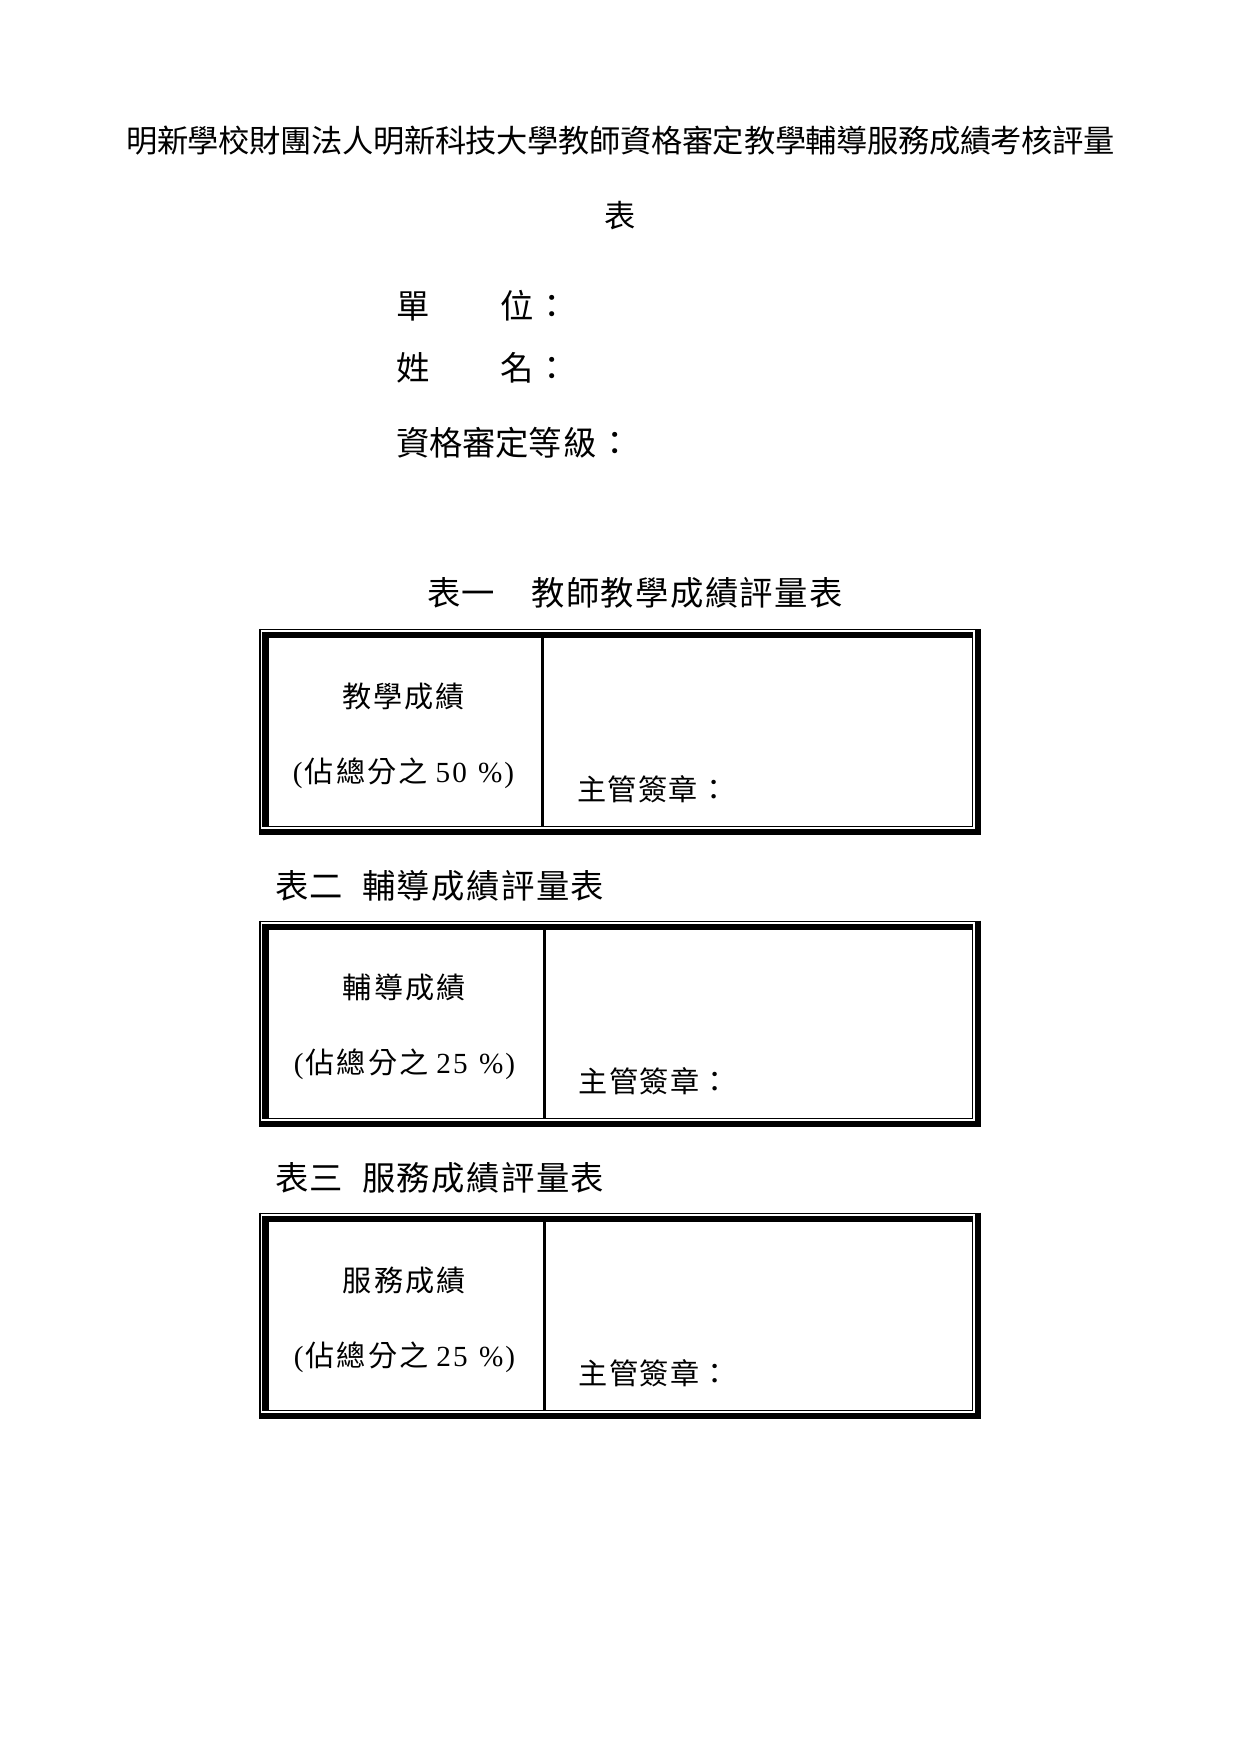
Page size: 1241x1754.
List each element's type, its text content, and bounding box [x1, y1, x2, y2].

text 明新學校財團法人明新科技大學教師資格審定教學輔導服務成績考核評量表 [118, 102, 1122, 252]
table_header 教學成績 (佔總分之50 %) [269, 638, 541, 826]
text 單 位： [118, 277, 1122, 329]
text 表二 輔導成績評量表 [118, 860, 1122, 908]
text 姓 名： [118, 329, 1122, 404]
text 資格審定等級： [118, 404, 1122, 479]
table_header 主管簽章： [546, 930, 972, 1117]
table_header 輔導成績 (佔總分之25 %) [269, 930, 543, 1117]
table_header 主管簽章： [546, 1222, 972, 1409]
text 表一 教師教學成績評量表 [118, 554, 1122, 629]
table_header 服務成績 (佔總分之25 %) [269, 1222, 543, 1409]
text 表三 服務成績評量表 [118, 1152, 1122, 1200]
table_header 主管簽章： [544, 638, 972, 826]
